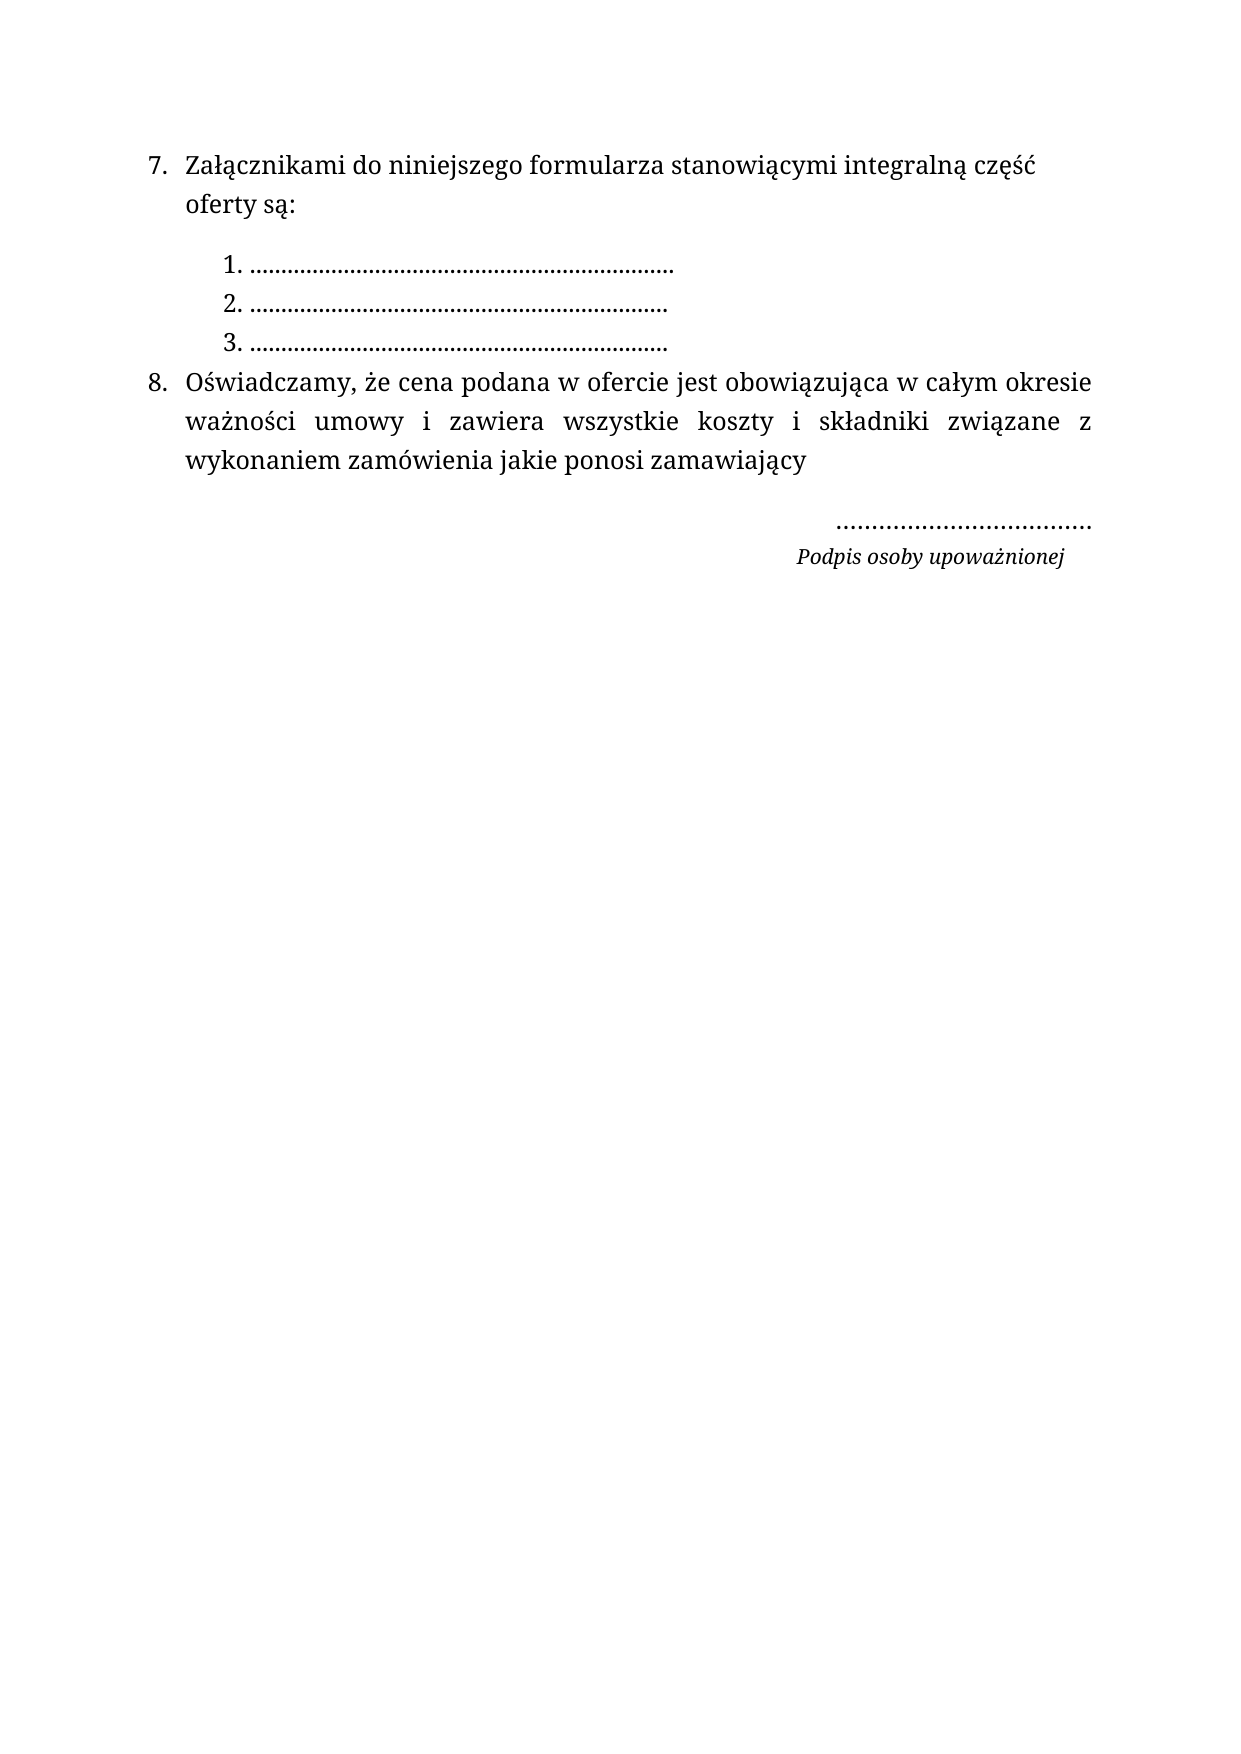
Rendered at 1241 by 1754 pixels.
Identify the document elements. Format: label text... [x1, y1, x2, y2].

text Podpis osoby upoważnionej [148, 542, 1093, 570]
text 1. .................................................................... [223, 247, 1093, 281]
list Załącznikami do niniejszego formularza stanowiącymi integralną część oferty są: [148, 148, 1093, 221]
text ……………………………… [148, 503, 1093, 537]
text 3. ................................................................... [223, 325, 1093, 359]
text 2. ................................................................... [223, 286, 1093, 320]
list Oświadczamy, że cena podana w ofercie jest obowiązująca w całym okresie ważności umowy i zawiera wszystkie koszty i składniki związane z wykonaniem zamówienia jakie ponosi zamawiający [148, 364, 1093, 477]
